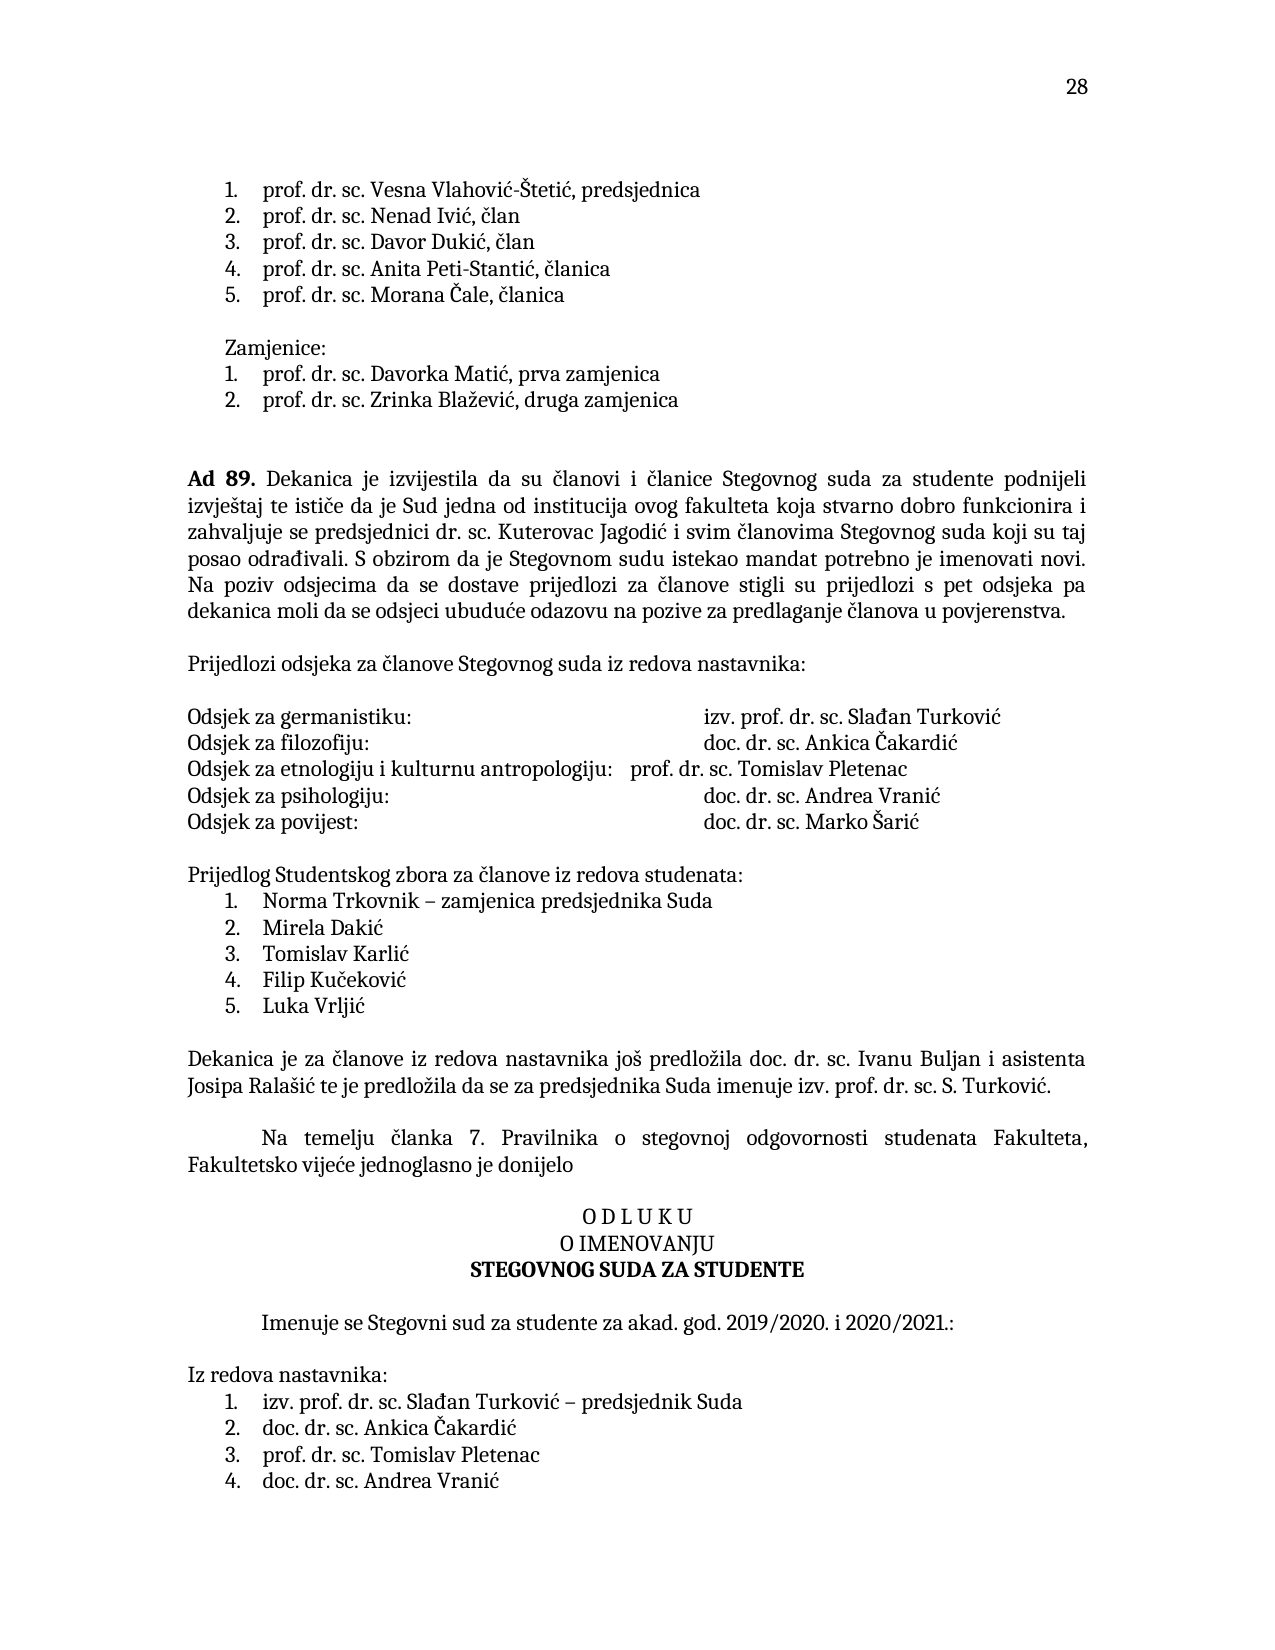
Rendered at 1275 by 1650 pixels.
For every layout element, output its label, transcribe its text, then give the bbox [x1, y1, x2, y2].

list prof. dr. sc. Nenad Ivić, član [225, 203, 1088, 229]
list izv. prof. dr. sc. Slađan Turković – predsjednik Suda [225, 1389, 1088, 1415]
text Iz redova nastavnika: [187, 1362, 1088, 1389]
text Na temelju članka 7. Pravilnika o stegovnoj odgovornosti studenata Fakulteta, Fakultetsko vijeće jednoglasno je donijelo [187, 1125, 1088, 1178]
text Zamjenice: [187, 334, 1088, 361]
text Imenuje se Stegovni sud za studente za akad. god. 2019/2020. i 2020/2021.: [187, 1309, 1088, 1336]
list prof. dr. sc. Davor Dukić, član [225, 229, 1088, 255]
text Odsjek za psihologiju: doc. dr. sc. Andrea Vranić [187, 782, 1088, 809]
list prof. dr. sc. Davorka Matić, prva zamjenica [225, 361, 1088, 387]
list doc. dr. sc. Ankica Čakardić [225, 1415, 1088, 1441]
text Prijedlog Studentskog zbora za članove iz redova studenata: [187, 862, 1088, 888]
text Ad 89. Dekanica je izvijestila da su članovi i članice Stegovnog suda za studente podnijeli izvještaj te ističe da je Sud jedna od institucija ovog fakulteta koja stvarno dobro funkcionira i zahvaljuje se predsjednici dr. sc. Kuterovac Jagodić i svim članovima Stegovnog suda koji su taj posao odrađivali. S obzirom da je Stegovnom sudu istekao mandat potrebno je imenovati novi. Na poziv odsjecima da se dostave prijedlozi za članove stigli su prijedlozi s pet odsjeka pa dekanica moli da se odsjeci ubuduće odazovu na pozive za predlaganje članova u povjerenstva. [187, 466, 1088, 624]
list prof. dr. sc. Anita Peti-Stantić, članica [225, 255, 1088, 282]
text Odsjek za filozofiju: doc. dr. sc. Ankica Čakardić [187, 730, 1088, 756]
list prof. dr. sc. Tomislav Pletenac [225, 1441, 1088, 1468]
list Tomislav Karlić [225, 941, 1088, 967]
list Filip Kučeković [225, 967, 1088, 993]
text Odsjek za germanistiku: izv. prof. dr. sc. Slađan Turković [187, 703, 1088, 730]
text Odsjek za povijest: doc. dr. sc. Marko Šarić [187, 809, 1088, 835]
list Luka Vrljić [225, 993, 1088, 1020]
text Odsjek za etnologiju i kulturnu antropologiju: prof. dr. sc. Tomislav Pletenac [187, 756, 1088, 782]
list prof. dr. sc. Morana Čale, članica [225, 282, 1088, 308]
text O D L U K U [187, 1204, 1088, 1231]
list Norma Trkovnik – zamjenica predsjednika Suda [225, 888, 1088, 914]
list doc. dr. sc. Andrea Vranić [225, 1468, 1088, 1494]
text STEGOVNOG SUDA ZA STUDENTE [187, 1257, 1088, 1283]
list Mirela Dakić [225, 914, 1088, 941]
list prof. dr. sc. Vesna Vlahović-Štetić, predsjednica [225, 176, 1088, 203]
list prof. dr. sc. Zrinka Blažević, druga zamjenica [225, 387, 1088, 413]
text Prijedlozi odsjeka za članove Stegovnog suda iz redova nastavnika: [187, 651, 1088, 677]
text O IMENOVANJU [187, 1231, 1088, 1257]
text Dekanica je za članove iz redova nastavnika još predložila doc. dr. sc. Ivanu Buljan i asistenta Josipa Ralašić te je predložila da se za predsjednika Suda imenuje izv. prof. dr. sc. S. Turković. [187, 1046, 1088, 1099]
